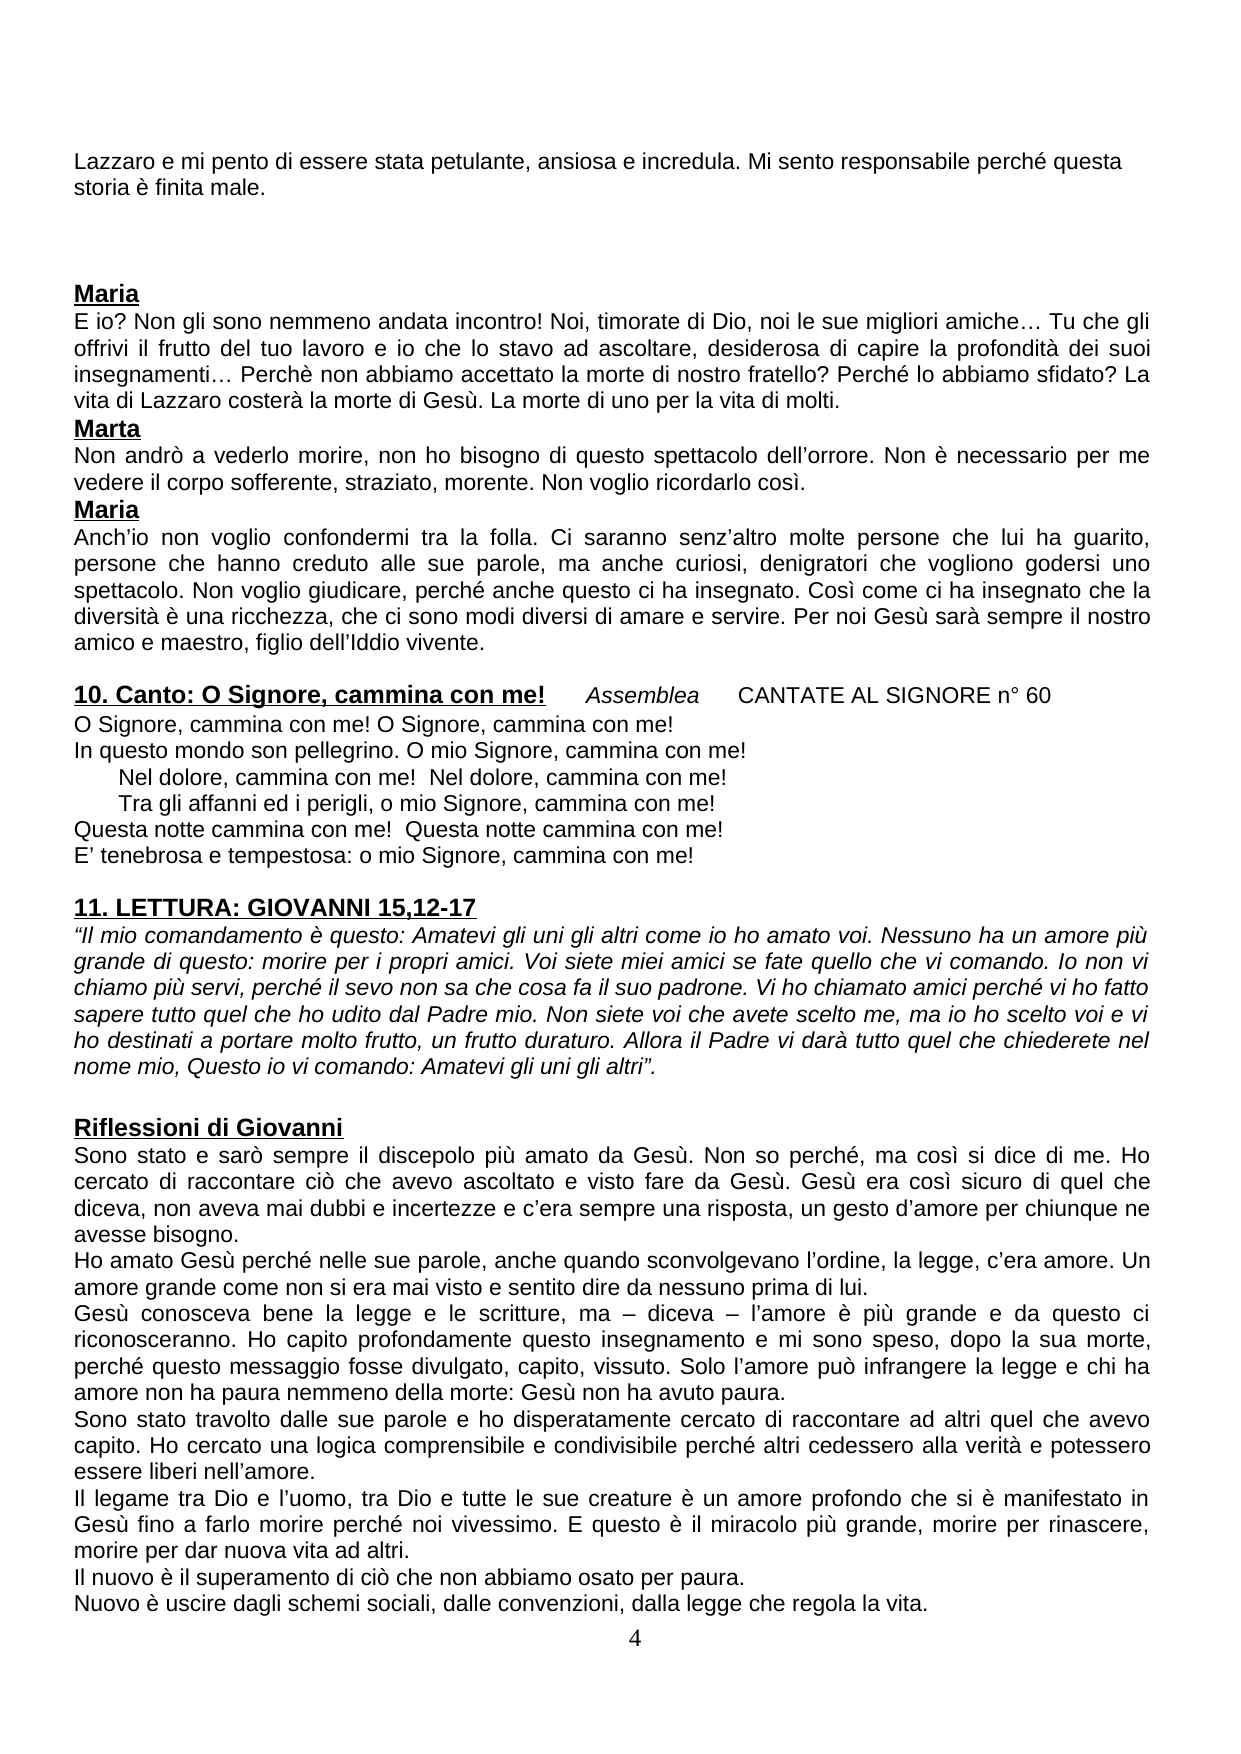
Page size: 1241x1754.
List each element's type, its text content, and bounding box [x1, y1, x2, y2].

text Ho amato Gesù perché nelle sue parole, anche quando sconvolgevano l’ordine, la legge, c’era amore. Un amore grande come non si era mai visto e sentito dire da nessuno prima di lui. [74, 1247, 1152, 1300]
text Il legame tra Dio e l’uomo, tra Dio e tutte le sue creature è un amore profondo che si è manifestato in Gesù fino a farlo morire perché noi vivessimo. E questo è il miracolo più grande, morire per rinascere, morire per dar nuova vita ad altri. [74, 1484, 1152, 1564]
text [74, 148, 1152, 200]
text 10. Canto: O Signore, cammina con me! Assemblea CANTATE AL SIGNORE n° 60 [74, 679, 1152, 708]
text Maria [74, 279, 1152, 308]
text “Il mio comandamento è questo: Amatevi gli uni gli altri come io ho amato voi. Nessuno ha un amore più grande di questo: morire per i propri amici. Voi siete miei amici se fate quello che vi comando. Io non vi chiamo più servi, perché il sevo non sa che cosa fa il suo padrone. Vi ho chiamato amici perché vi ho fatto sapere tutto quel che ho udito dal Padre mio. Non siete voi che avete scelto me, ma io ho scelto voi e vi ho destinati a portare molto frutto, un frutto duraturo. Allora il Padre vi darà tutto quel che chiederete nel nome mio, Questo io vi comando: Amatevi gli uni gli altri”. [74, 922, 1152, 1080]
text In questo mondo son pellegrino. O mio Signore, cammina con me! [74, 737, 1152, 763]
text Anch’io non voglio confondermi tra la folla. Ci saranno senz’altro molte persone che lui ha guarito, persone che hanno creduto alle sue parole, ma anche curiosi, denigratori che vogliono godersi uno spettacolo. Non voglio giudicare, perché anche questo ci ha insegnato. Così come ci ha insegnato che la diversità è una ricchezza, che ci sono modi diversi di amare e servire. Per noi Gesù sarà sempre il nostro amico e maestro, figlio dell’Iddio vivente. [74, 524, 1152, 656]
text Riflessioni di Giovanni [74, 1113, 1152, 1142]
text Non andrò a vederlo morire, non ho bisogno di questo spettacolo dell’orrore. Non è necessario per me vedere il corpo sofferente, straziato, morente. Non voglio ricordarlo così. [74, 442, 1152, 495]
text Nel dolore, cammina con me! Nel dolore, cammina con me! [74, 763, 1152, 790]
text 11. LETTURA: GIOVANNI 15,12-17 [74, 893, 1152, 922]
text Maria [74, 495, 1152, 524]
text Sono stato travolto dalle sue parole e ho disperatamente cercato di raccontare ad altri quel che avevo capito. Ho cercato una logica comprensibile e condivisibile perché altri cedessero alla verità e potessero essere liberi nell’amore. [74, 1406, 1152, 1484]
text Nuovo è uscire dagli schemi sociali, dalle convenzioni, dalla legge che regola la vita. [74, 1590, 1152, 1616]
text Sono stato e sarò sempre il discepolo più amato da Gesù. Non so perché, ma così si dice di me. Ho cercato di raccontare ciò che avevo ascoltato e visto fare da Gesù. Gesù era così sicuro di quel che diceva, non aveva mai dubbi e incertezze e c’era sempre una risposta, un gesto d’amore per chiunque ne avesse bisogno. [74, 1142, 1152, 1247]
text O Signore, cammina con me! O Signore, cammina con me! [74, 711, 1152, 737]
text Tra gli affanni ed i perigli, o mio Signore, cammina con me! [74, 790, 1152, 816]
text E’ tenebrosa e tempestosa: o mio Signore, cammina con me! [74, 842, 1152, 869]
text E io? Non gli sono nemmeno andata incontro! Noi, timorate di Dio, noi le sue migliori amiche… Tu che gli offrivi il frutto del tuo lavoro e io che lo stavo ad ascoltare, desiderosa di capire la profondità dei suoi insegnamenti… Perchè non abbiamo accettato la morte di nostro fratello? Perché lo abbiamo sfidato? La vita di Lazzaro costerà la morte di Gesù. La morte di uno per la vita di molti. [74, 308, 1152, 414]
text Il nuovo è il superamento di ciò che non abbiamo osato per paura. [74, 1564, 1152, 1590]
text Questa notte cammina con me! Questa notte cammina con me! [74, 816, 1152, 842]
text Gesù conosceva bene la legge e le scritture, ma – diceva – l’amore è più grande e da questo ci riconosceranno. Ho capito profondamente questo insegnamento e mi sono speso, dopo la sua morte, perché questo messaggio fosse divulgato, capito, vissuto. Solo l’amore può infrangere la legge e chi ha amore non ha paura nemmeno della morte: Gesù non ha avuto paura. [74, 1300, 1152, 1406]
text Marta [74, 414, 1152, 442]
